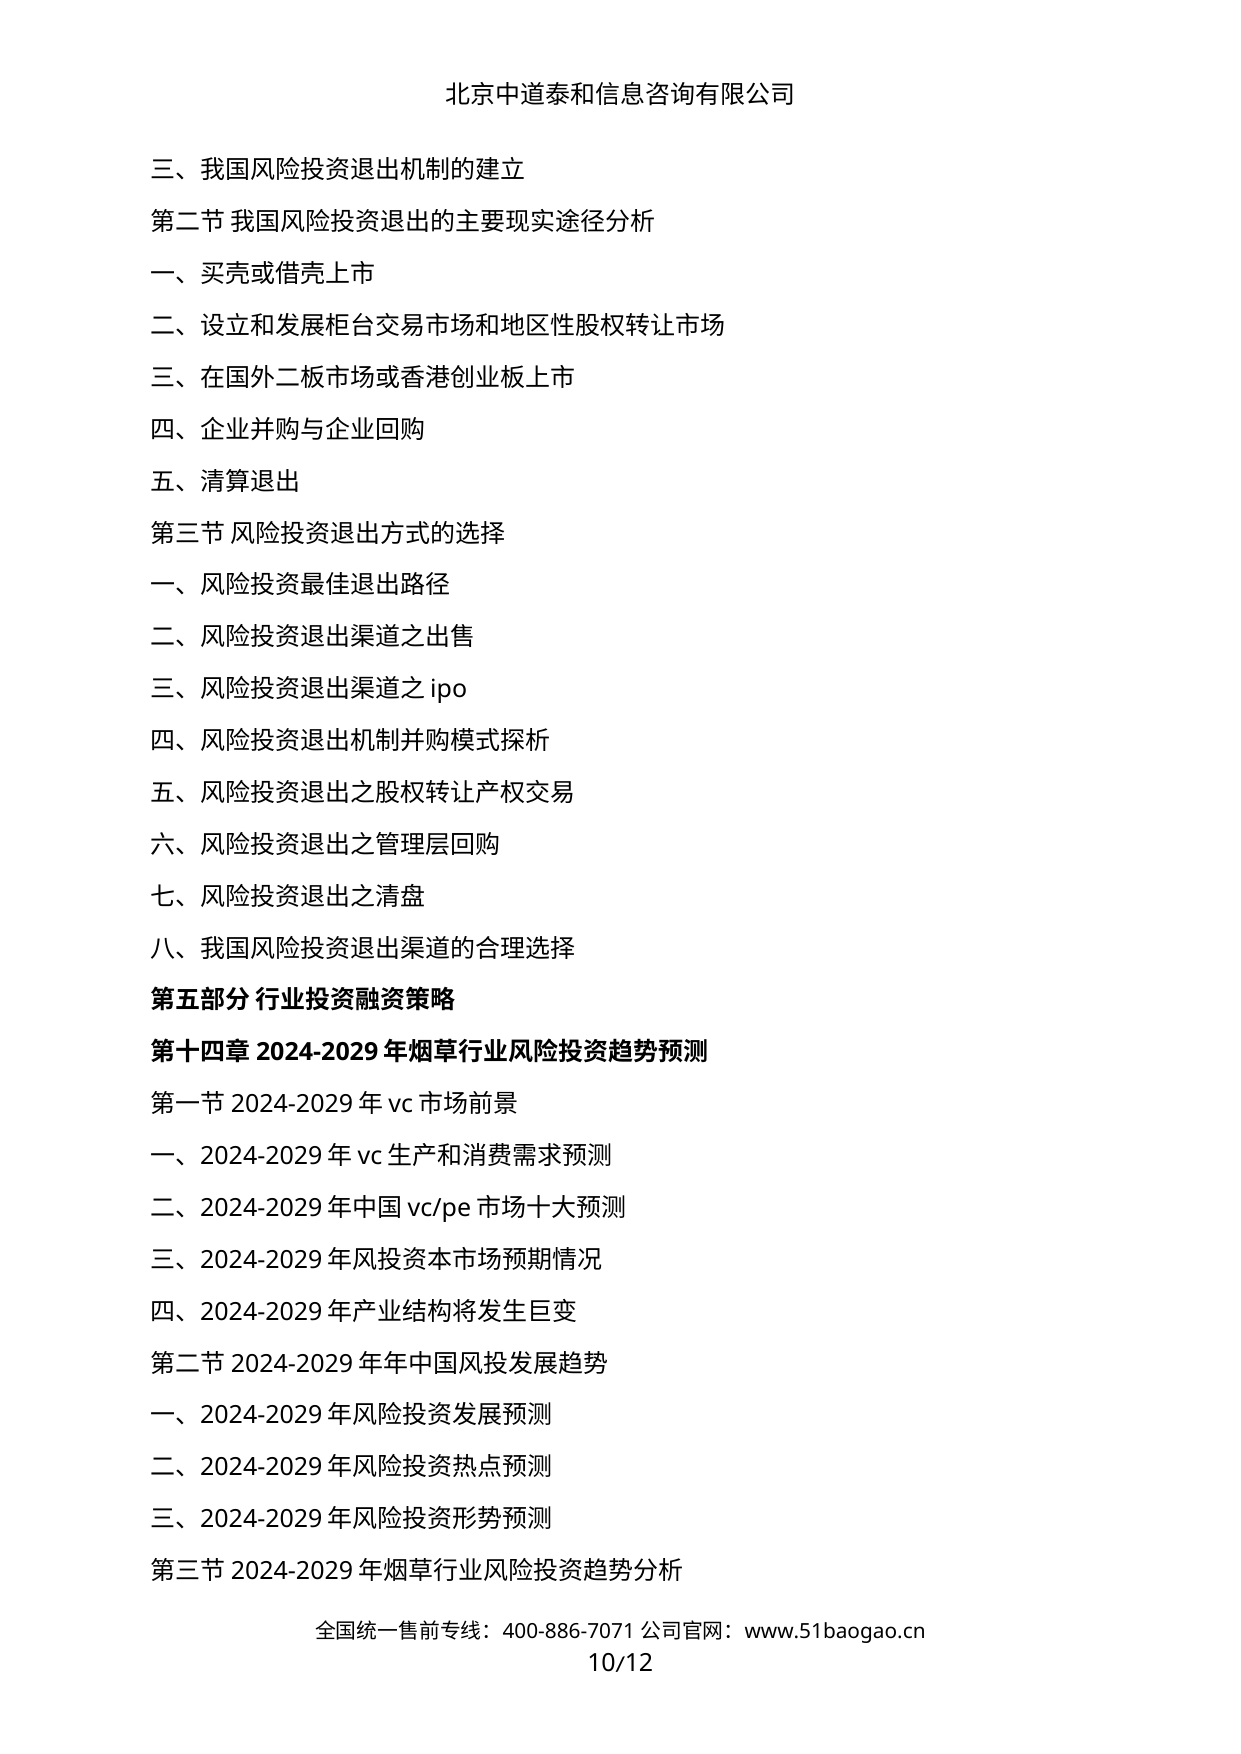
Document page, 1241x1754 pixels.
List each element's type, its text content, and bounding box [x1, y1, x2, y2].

text 三、2024-2029年风投资本市场预期情况 [150, 1239, 1090, 1276]
text 三、在国外二板市场或香港创业板上市 [150, 357, 1090, 394]
text 一、2024-2029年vc生产和消费需求预测 [150, 1136, 1090, 1172]
text 第五部分 行业投资融资策略 [150, 980, 1090, 1016]
text 二、设立和发展柜台交易市场和地区性股权转让市场 [150, 306, 1090, 342]
text 五、风险投资退出之股权转让产权交易 [150, 772, 1090, 809]
text 二、2024-2029年中国vc/pe市场十大预测 [150, 1187, 1090, 1224]
text 第十四章 2024-2029年烟草行业风险投资趋势预测 [150, 1032, 1090, 1068]
text 第三节 2024-2029年烟草行业风险投资趋势分析 [150, 1551, 1090, 1587]
text 八、我国风险投资退出渠道的合理选择 [150, 928, 1090, 964]
text 二、2024-2029年风险投资热点预测 [150, 1447, 1090, 1483]
text 一、买壳或借壳上市 [150, 254, 1090, 290]
text 第一节 2024-2029年vc市场前景 [150, 1084, 1090, 1120]
text 六、风险投资退出之管理层回购 [150, 824, 1090, 861]
text 一、2024-2029年风险投资发展预测 [150, 1395, 1090, 1431]
text 第二节 我国风险投资退出的主要现实途径分析 [150, 202, 1090, 238]
text 三、我国风险投资退出机制的建立 [150, 150, 1090, 186]
text 一、风险投资最佳退出路径 [150, 565, 1090, 601]
text 七、风险投资退出之清盘 [150, 876, 1090, 912]
text 第二节 2024-2029年年中国风投发展趋势 [150, 1343, 1090, 1379]
text 三、2024-2029年风险投资形势预测 [150, 1499, 1090, 1535]
text 第三节 风险投资退出方式的选择 [150, 513, 1090, 549]
text 二、风险投资退出渠道之出售 [150, 617, 1090, 653]
text 三、风险投资退出渠道之ipo [150, 669, 1090, 705]
text 四、2024-2029年产业结构将发生巨变 [150, 1291, 1090, 1327]
text 四、风险投资退出机制并购模式探析 [150, 721, 1090, 757]
text 四、企业并购与企业回购 [150, 409, 1090, 446]
text 五、清算退出 [150, 461, 1090, 497]
